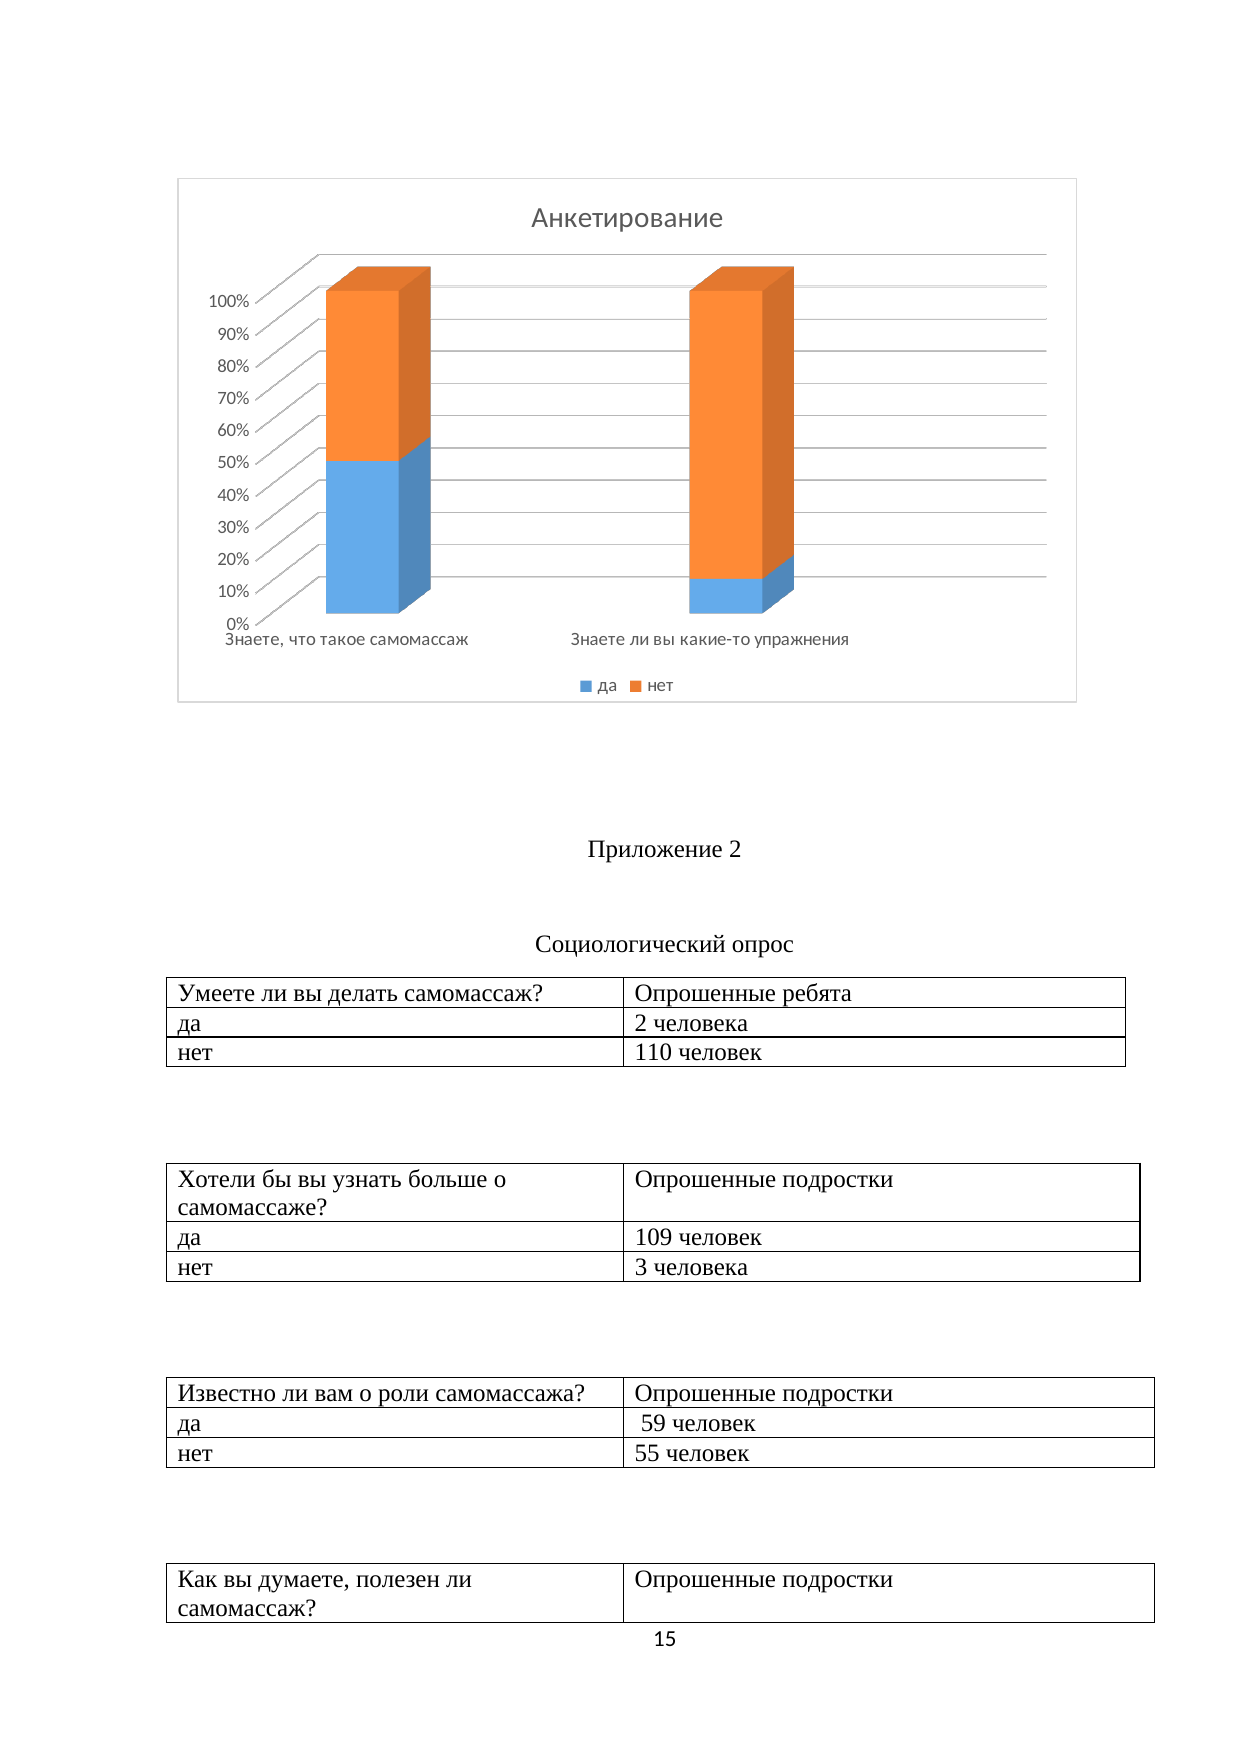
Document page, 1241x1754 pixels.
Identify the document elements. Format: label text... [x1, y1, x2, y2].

table_cell 2 человека [624, 1008, 1125, 1036]
table_cell да [167, 1008, 623, 1036]
table_cell нет [167, 1252, 623, 1281]
table_cell да [167, 1222, 623, 1251]
table_header Умеете ли вы делать самомассаж? [167, 978, 623, 1007]
text Приложение 2 [177, 834, 1152, 862]
table_cell 3 человека [624, 1252, 1139, 1281]
table_cell нет [167, 1038, 623, 1066]
table_header Опрошенные подростки [624, 1164, 1139, 1221]
table_header Опрошенные ребята [624, 978, 1125, 1007]
text Социологический опрос [177, 929, 1152, 958]
table_cell 59 человек [624, 1408, 1154, 1437]
table_cell 55 человек [624, 1438, 1154, 1467]
table_header Хотели бы вы узнать больше о самомассаже? [167, 1164, 623, 1221]
table_cell да [167, 1408, 623, 1437]
table_header Известно ли вам о роли самомассажа? [167, 1378, 623, 1407]
table_header Опрошенные подростки [624, 1564, 1154, 1622]
table_cell 109 человек [624, 1222, 1139, 1251]
table_cell нет [167, 1438, 623, 1467]
table_header Опрошенные подростки [624, 1378, 1154, 1407]
table_cell 110 человек [624, 1038, 1125, 1066]
table_header Как вы думаете, полезен ли самомассаж? [167, 1564, 623, 1622]
